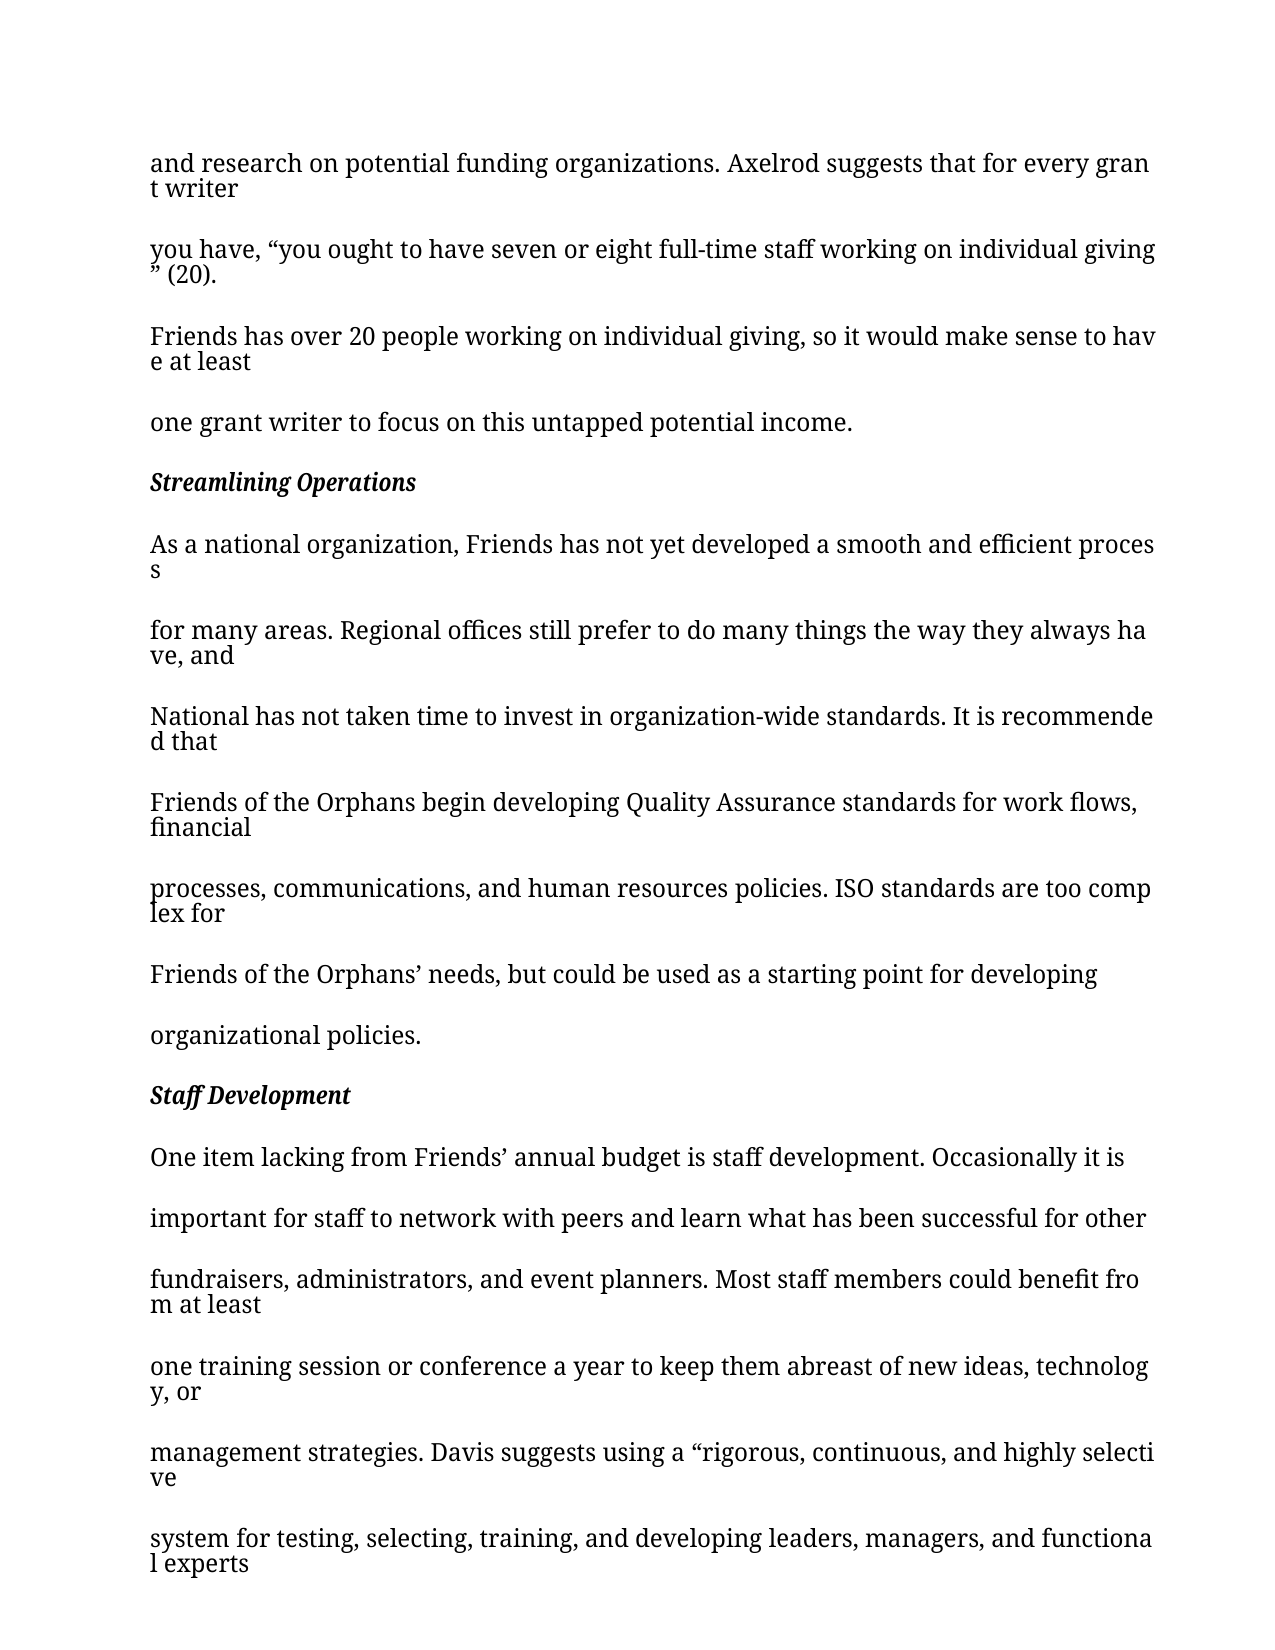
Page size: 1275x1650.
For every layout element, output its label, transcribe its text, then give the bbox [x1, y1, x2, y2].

text One item lacking from Friends’ annual budget is staff development. Occasionally it is [150, 1147, 1157, 1172]
text Friends has over 20 people working on individual giving, so it would make sense to have at least [150, 325, 1157, 375]
text for many areas. Regional offices still prefer to do many things the way they always have, and [150, 619, 1157, 669]
text Streamlining Operations [150, 472, 1157, 496]
text organizational policies. [150, 1024, 1157, 1049]
text and research on potential funding organizations. Axelrod suggests that for every grant writer [150, 153, 1157, 203]
text As a national organization, Friends has not yet developed a smooth and efficient process [150, 533, 1157, 583]
text system for testing, selecting, training, and developing leaders, managers, and functional experts [150, 1527, 1157, 1577]
text National has not taken time to invest in organization-wide standards. It is recommended that [150, 705, 1157, 755]
text Friends of the Orphans begin developing Quality Assurance standards for work flows, financial [150, 791, 1157, 841]
text important for staff to network with peers and learn what has been successful for other [150, 1208, 1157, 1233]
text you have, “you ought to have seven or eight full-time staff working on individual giving” (20). [150, 239, 1157, 289]
text Friends of the Orphans’ needs, but could be used as a starting point for developing [150, 963, 1157, 988]
text processes, communications, and human resources policies. ISO standards are too complex for [150, 877, 1157, 927]
text fundraisers, administrators, and event planners. Most staff members could benefit from at least [150, 1269, 1157, 1319]
text Staff Development [195, 1086, 1157, 1109]
text management strategies. Davis suggests using a “rigorous, continuous, and highly selective [150, 1441, 1157, 1491]
text one training session or conference a year to keep them abreast of new ideas, technology, or [150, 1355, 1157, 1405]
text one grant writer to focus on this untapped potential income. [150, 411, 1157, 436]
